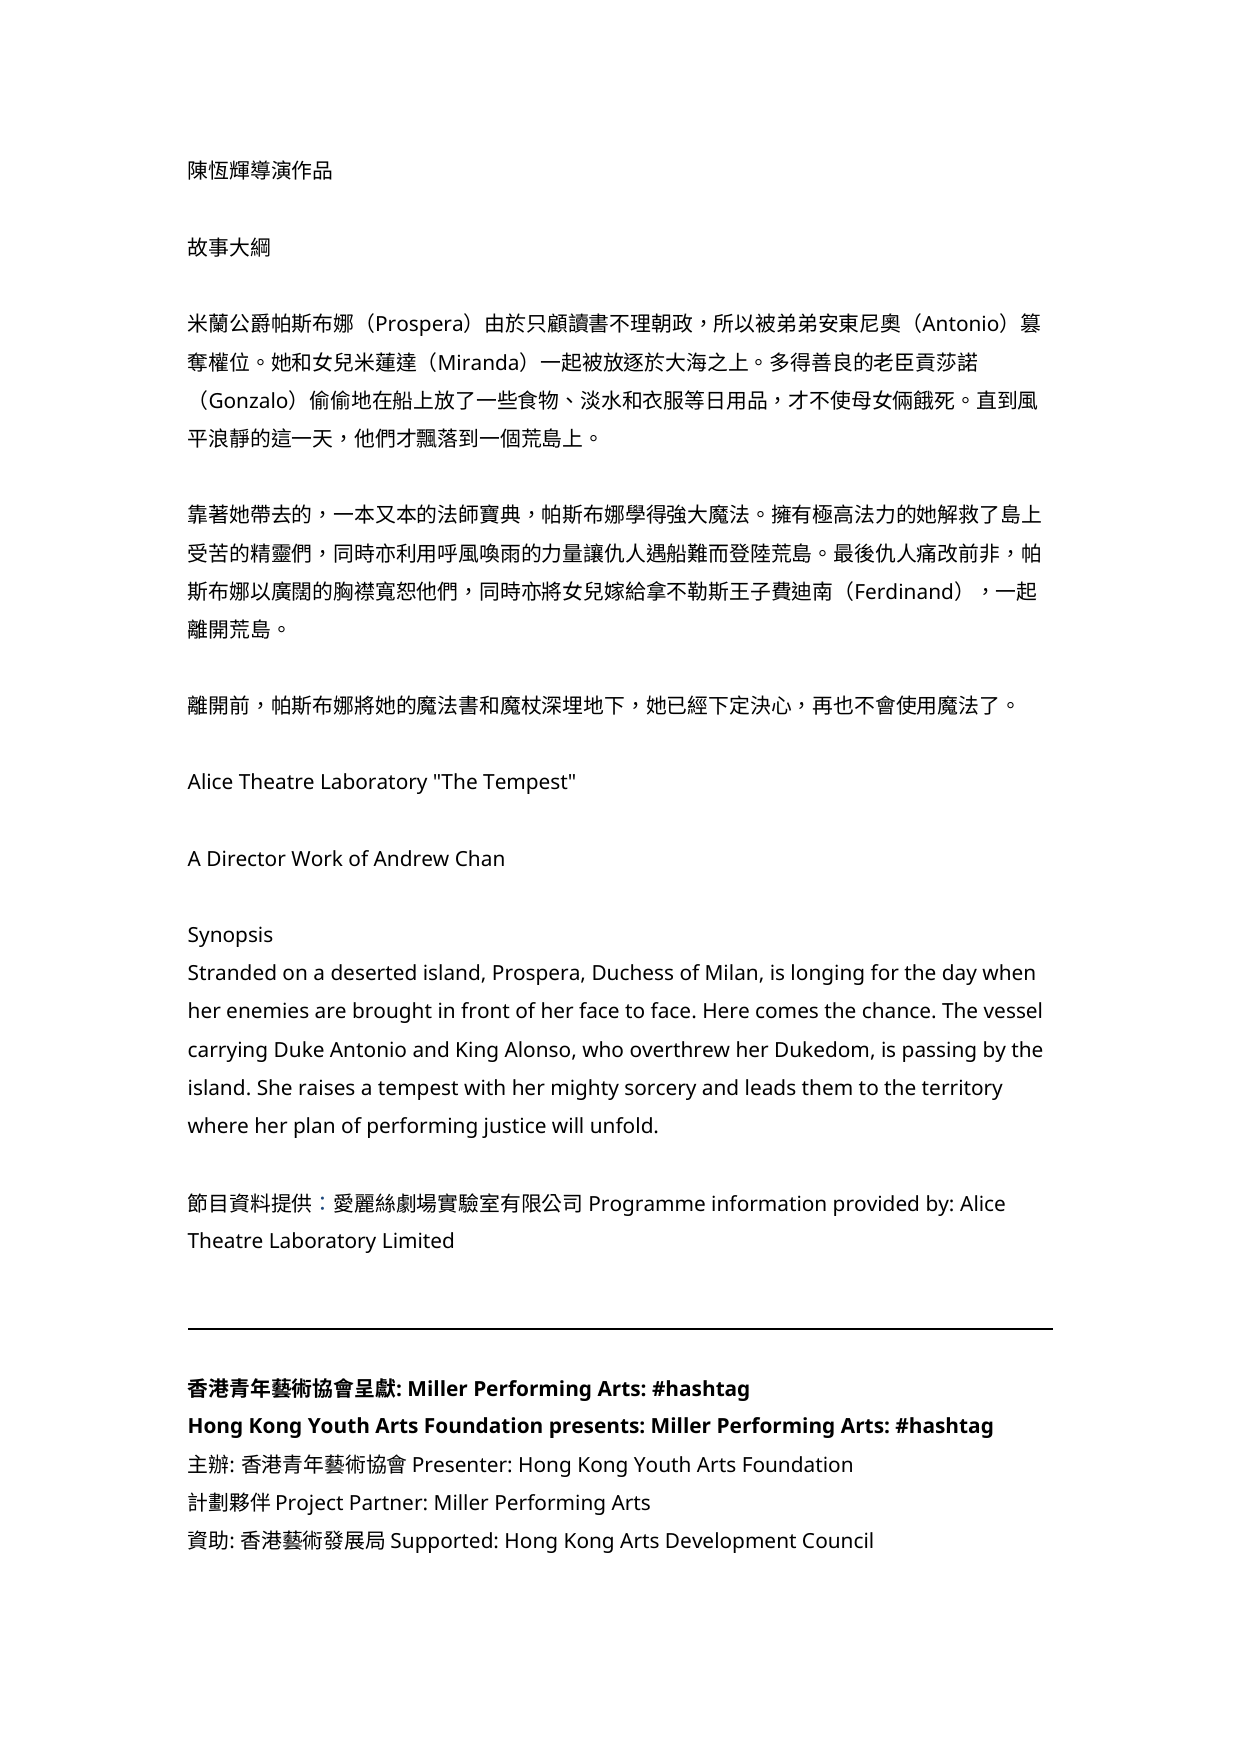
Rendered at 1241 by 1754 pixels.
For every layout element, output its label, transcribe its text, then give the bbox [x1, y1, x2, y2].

text Alice Theatre Laboratory "The Tempest" [187, 762, 1053, 801]
text 米蘭公爵帕斯布娜（Prospera）由於只顧讀書不理朝政，所以被弟弟安東尼奧（Antonio）篡奪權位。她和女兒米蓮達（Miranda）一起被放逐於大海之上。多得善良的老臣貢莎諾（Gonzalo）偷偷地在船上放了一些食物、淡水和衣服等日用品，才不使母女倆餓死。直到風平浪靜的這一天，他們才飄落到一個荒島上。 [187, 303, 1053, 456]
text Stranded on a deserted island, Prospera, Duchess of Milan, is longing for the day when her enemies are brought in front of her face to face. Here comes the chance. The vessel carrying Duke Antonio and King Alonso, who overthrew her Dukedom, is passing by the island. She raises a tempest with her mighty sorcery and leads them to the territory where her plan of performing justice will unfold. [187, 953, 1053, 1144]
text A Director Work of Andrew Chan [187, 839, 1053, 877]
text 陳恆輝導演作品 [187, 151, 1053, 189]
text 離開前，帕斯布娜將她的魔法書和魔杖深埋地下，她已經下定決心，再也不會使用魔法了。 [187, 686, 1053, 724]
text 主辦: 香港青年藝術協會Presenter: Hong Kong Youth Arts Foundation [187, 1444, 1053, 1482]
text 靠著她帶去的，一本又本的法師寶典，帕斯布娜學得強大魔法。擁有極高法力的她解救了島上受苦的精靈們，同時亦利用呼風喚雨的力量讓仇人遇船難而登陸荒島。最後仇人痛改前非，帕斯布娜以廣闊的胸襟寬恕他們，同時亦將女兒嫁給拿不勒斯王子費迪南（Ferdinand），一起離開荒島。 [187, 495, 1053, 648]
text Synopsis [187, 915, 1053, 953]
text 故事大綱 [187, 227, 1053, 265]
text 計劃夥伴Project Partner: Miller Performing Arts [187, 1482, 1053, 1521]
text Hong Kong Youth Arts Foundation presents: Miller Performing Arts: #hashtag [187, 1406, 1053, 1444]
text 節目資料提供：愛麗絲劇場實驗室有限公司 Programme information provided by: Alice Theatre Laboratory Limited [187, 1183, 1053, 1259]
text 資助: 香港藝術發展局Supported: Hong Kong Arts Development Council [187, 1521, 1053, 1559]
text 香港青年藝術協會呈獻: Miller Performing Arts: #hashtag [187, 1368, 1053, 1406]
